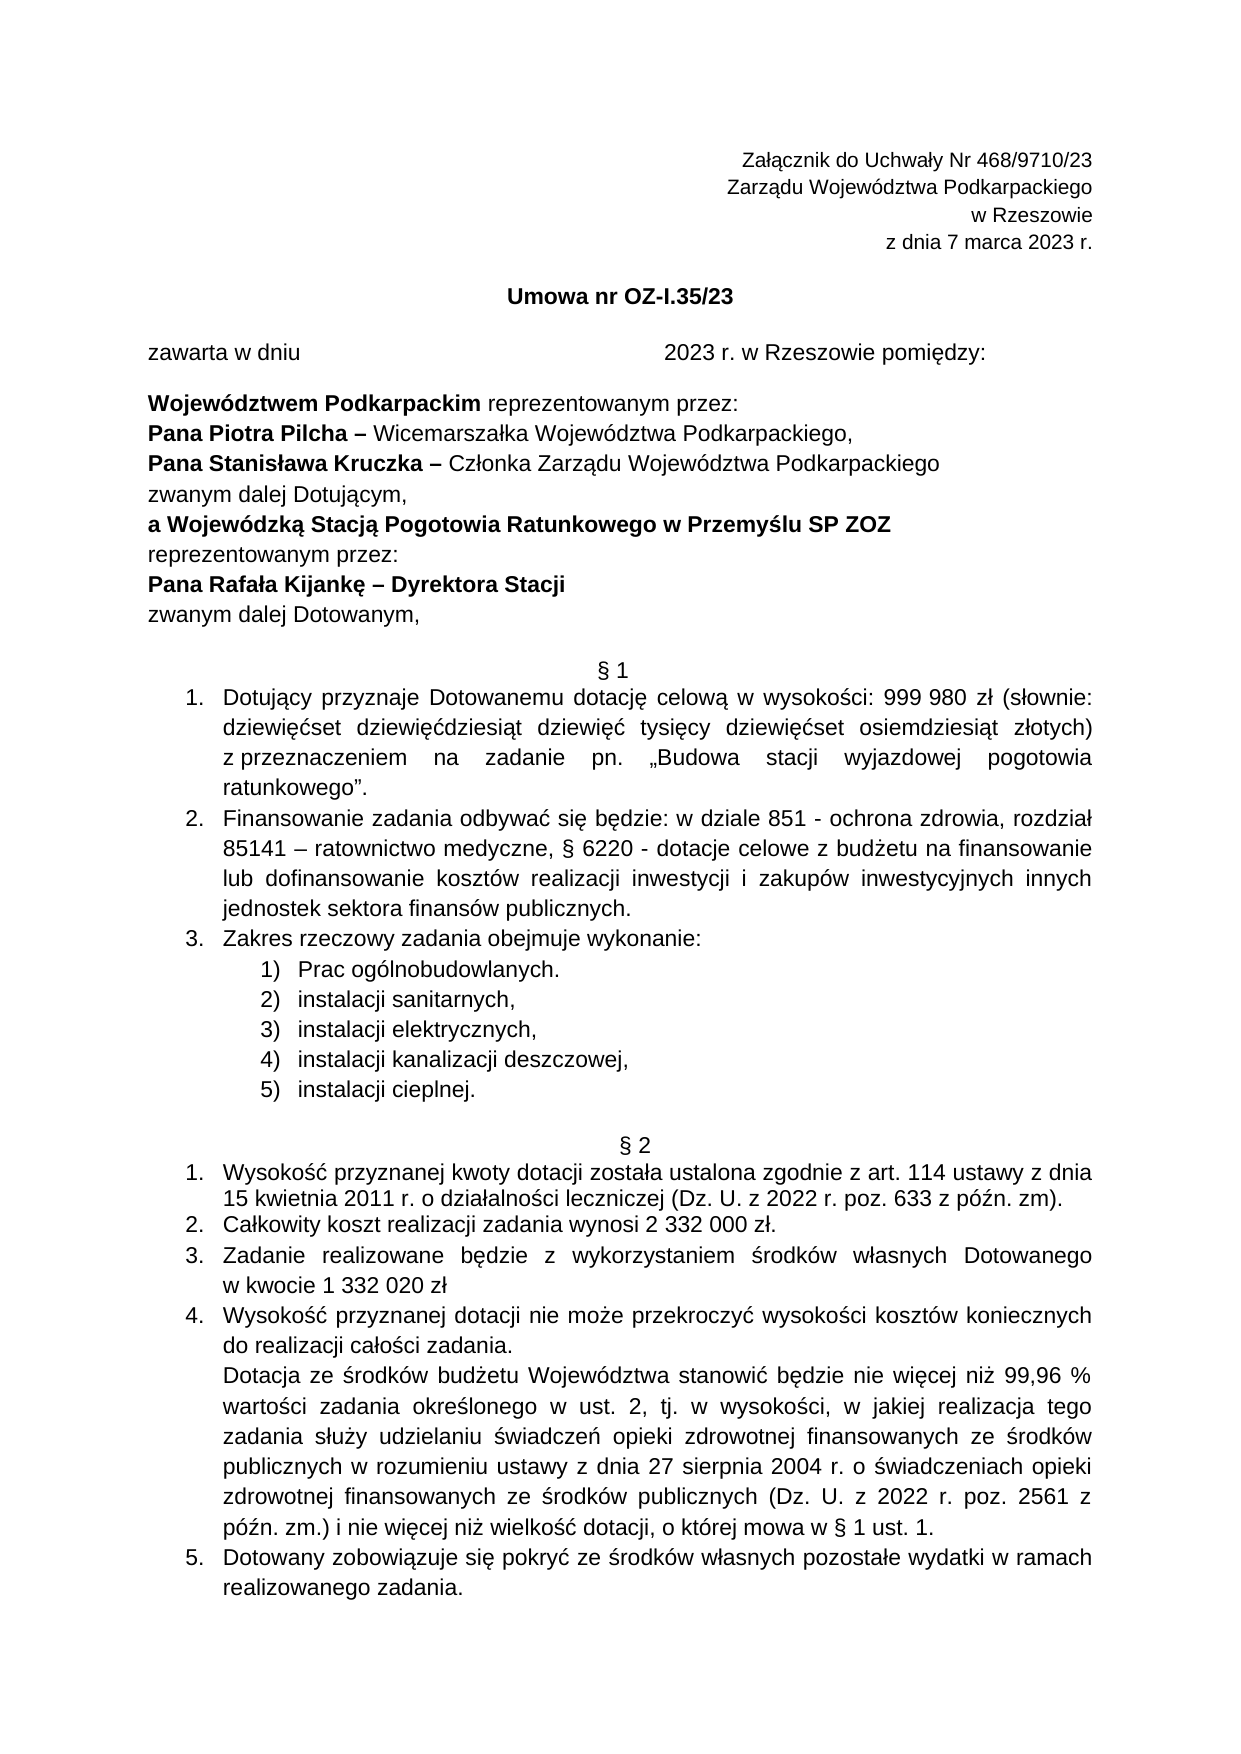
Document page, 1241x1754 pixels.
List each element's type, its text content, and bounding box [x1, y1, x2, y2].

list Całkowity koszt realizacji zadania wynosi 2 332 000 zł. [185, 1211, 1093, 1238]
text zawarta w dniu 2023 r. w Rzeszowie pomiędzy: [148, 338, 1093, 365]
text Umowa nr OZ-I.35/23 [148, 283, 1093, 309]
text Zarządu Województwa Podkarpackiego [148, 175, 1093, 199]
list Zadanie realizowane będzie z wykorzystaniem środków własnych Dotowanego w kwocie 1 332 020 zł [185, 1242, 1093, 1298]
text Pana Stanisława Kruczka – Członka Zarządu Województwa Podkarpackiego [148, 450, 1093, 477]
list instalacji cieplnej. [260, 1076, 1093, 1103]
list Zakres rzeczowy zadania obejmuje wykonanie: [185, 925, 1093, 952]
list Dotowany zobowiązuje się pokryć ze środków własnych pozostałe wydatki w ramach realizowanego zadania. [185, 1544, 1093, 1600]
list Prac ogólnobudowlanych. [260, 956, 1093, 982]
text § 2 [177, 1132, 1093, 1159]
text Pana Rafała Kijankę – Dyrektora Stacji [148, 571, 1093, 597]
text § 1 [133, 657, 1093, 684]
list instalacji sanitarnych, [260, 986, 1093, 1012]
text zwanym dalej Dotowanym, [148, 601, 1093, 628]
list instalacji kanalizacji deszczowej, [260, 1046, 1093, 1072]
list instalacji elektrycznych, [260, 1016, 1093, 1042]
text a Wojewódzką Stacją Pogotowia Ratunkowego w Przemyślu SP ZOZ [148, 511, 1093, 537]
text zwanym dalej Dotującym, [148, 481, 1093, 507]
text reprezentowanym przez: [148, 541, 1093, 567]
text Załącznik do Uchwały Nr 468/9710/23 [148, 148, 1093, 172]
list Dotujący przyznaje Dotowanemu dotację celową w wysokości: 999 980 zł (słownie: dziewięćset dziewięćdziesiąt dziewięć tysięcy dziewięćset osiemdziesiąt złotych) z przeznaczeniem na zadanie pn. „Budowa stacji wyjazdowej pogotowia ratunkowego”. [185, 684, 1093, 801]
text z dnia 7 marca 2023 r. [148, 230, 1093, 254]
text Województwem Podkarpackim reprezentowanym przez: [148, 390, 1093, 416]
text w Rzeszowie [148, 203, 1093, 227]
list Wysokość przyznanej kwoty dotacji została ustalona zgodnie z art. 114 ustawy z dnia 15 kwietnia 2011 r. o działalności leczniczej (Dz. U. z 2022 r. poz. 633 z późn. zm). [185, 1159, 1093, 1211]
list Finansowanie zadania odbywać się będzie: w dziale 851 - ochrona zdrowia, rozdział 85141 – ratownictwo medyczne, § 6220 - dotacje celowe z budżetu na finansowanie lub dofinansowanie kosztów realizacji inwestycji i zakupów inwestycyjnych innych jednostek sektora finansów publicznych. [185, 804, 1093, 921]
list Wysokość przyznanej dotacji nie może przekroczyć wysokości kosztów koniecznych do realizacji całości zadania. [185, 1302, 1093, 1358]
text Dotacja ze środków budżetu Województwa stanowić będzie nie więcej niż 99,96 % wartości zadania określonego w ust. 2, tj. w wysokości, w jakiej realizacja tego zadania służy udzielaniu świadczeń opieki zdrowotnej finansowanych ze środków publicznych w rozumieniu ustawy z dnia 27 sierpnia 2004 r. o świadczeniach opieki zdrowotnej finansowanych ze środków publicznych (Dz. U. z 2022 r. poz. 2561 z późn. zm.) i nie więcej niż wielkość dotacji, o której mowa w § 1 ust. 1. [223, 1362, 1093, 1540]
text Pana Piotra Pilcha – Wicemarszałka Województwa Podkarpackiego, [148, 420, 1093, 446]
